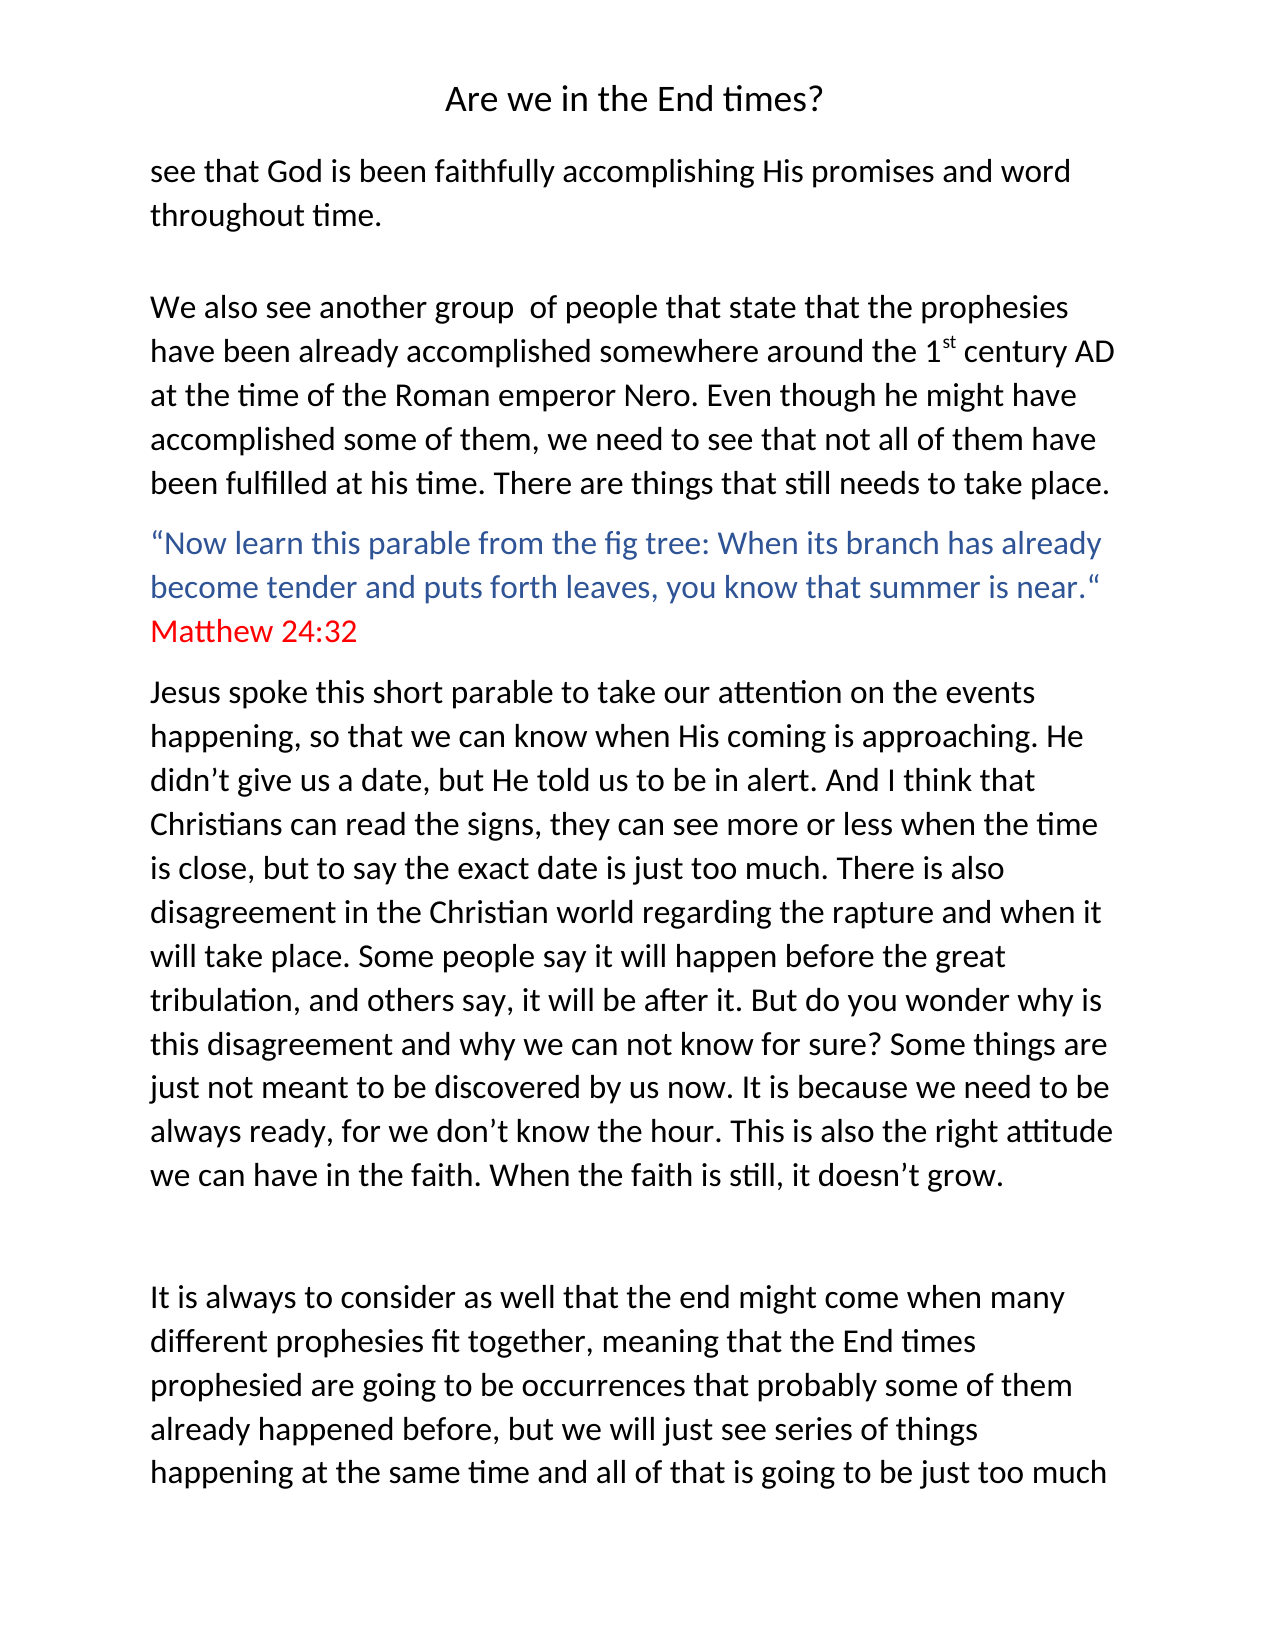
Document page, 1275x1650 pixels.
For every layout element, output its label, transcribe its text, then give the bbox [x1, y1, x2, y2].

text We also see another group of people that state that the prophesies have been already accomplished somewhere around the 1st century AD at the time of the Roman emperor Nero. Even though he might have accomplished some of them, we need to see that not all of them have been fulfilled at his time. There are things that still needs to take place. [150, 254, 1125, 502]
text “Now learn this parable from the fig tree: When its branch has already become tender and puts forth leaves, you know that summer is near.“ Matthew 24:32 [150, 522, 1125, 651]
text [150, 1276, 1125, 1492]
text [150, 150, 1125, 235]
text Jesus spoke this short parable to take our attention on the events happening, so that we can know when His coming is approaching. He didn’t give us a date, but He told us to be in alert. And I think that Christians can read the signs, they can see more or less when the time is close, but to say the exact date is just too much. There is also disagreement in the Christian world regarding the rapture and when it will take place. Some people say it will happen before the great tribulation, and others say, it will be after it. But do you wonder why is this disagreement and why we can not know for sure? Some things are just not meant to be discovered by us now. It is because we need to be always ready, for we don’t know the hour. This is also the right attitude we can have in the faith. When the faith is still, it doesn’t grow. [150, 671, 1125, 1195]
